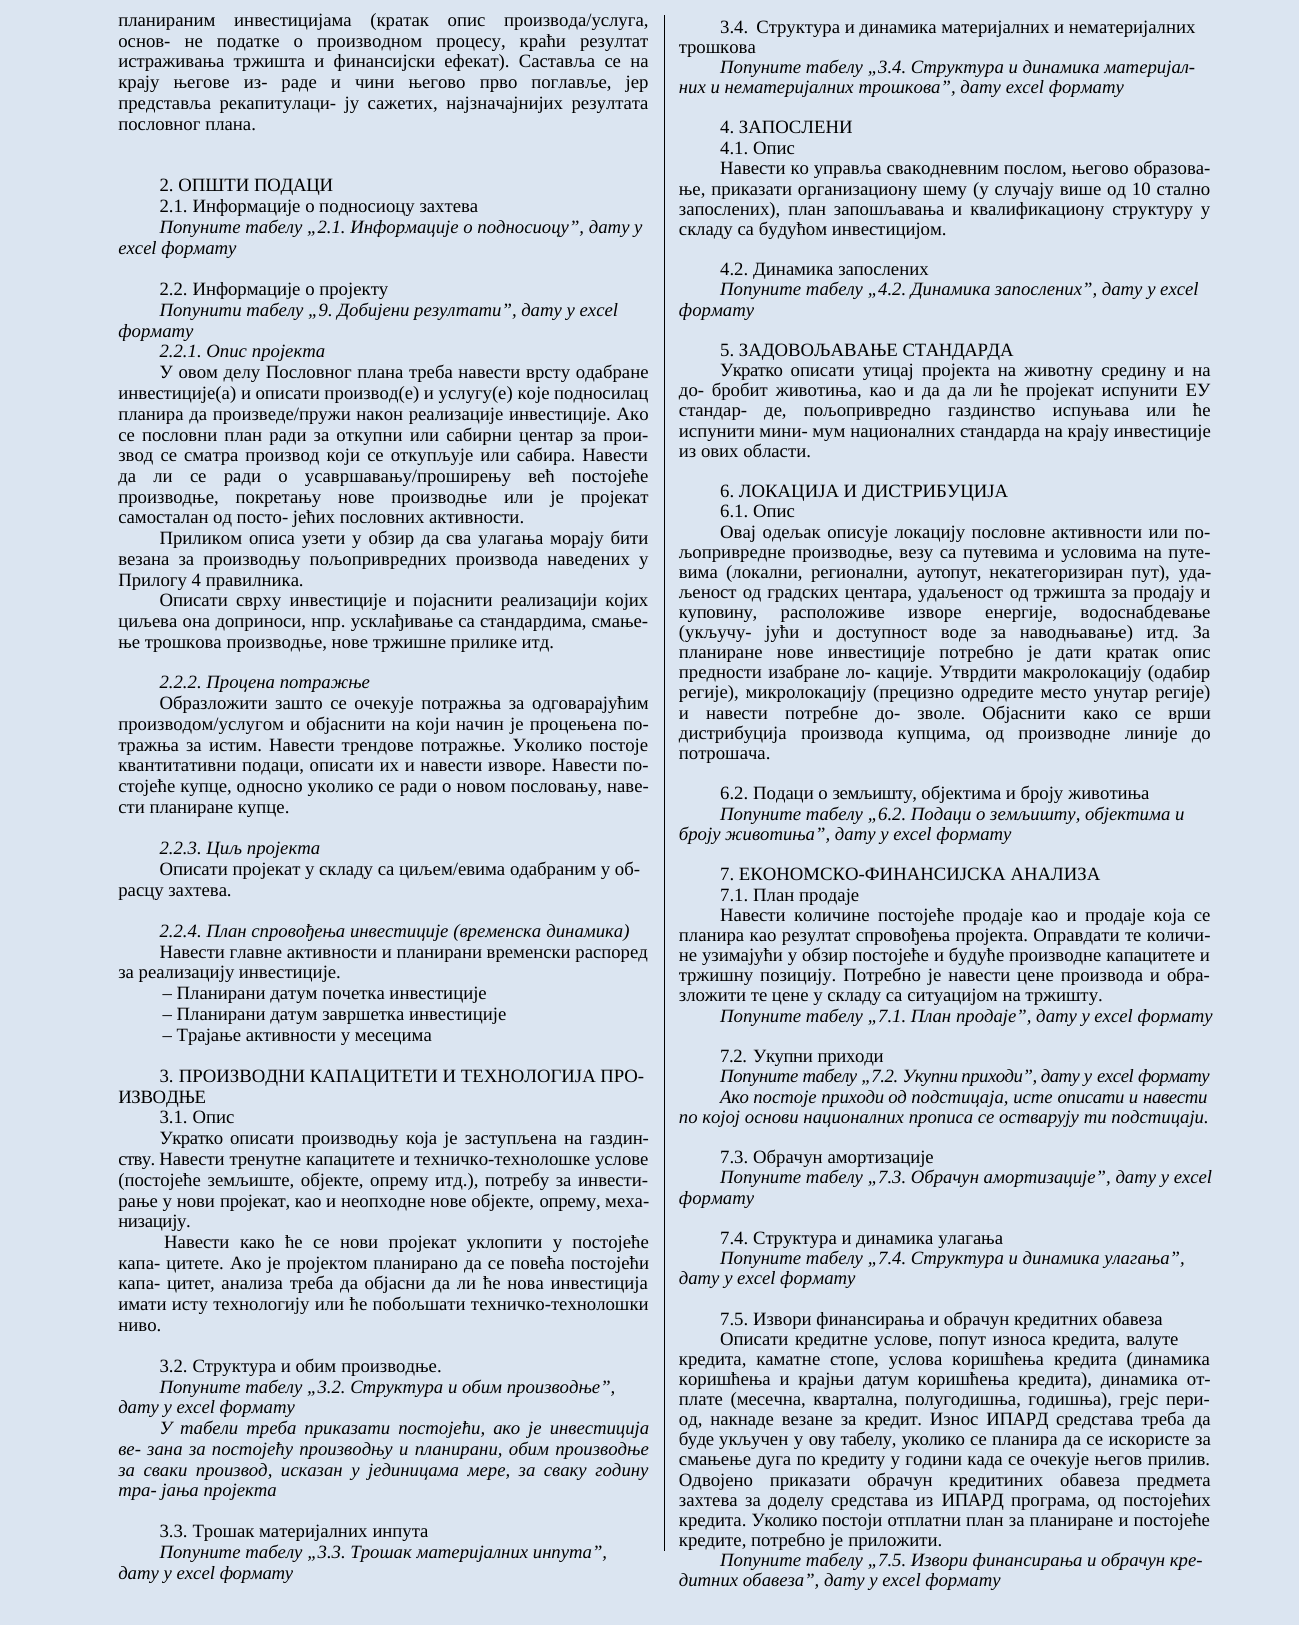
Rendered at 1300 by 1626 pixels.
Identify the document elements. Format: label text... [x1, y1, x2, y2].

text Попуните табелу „7.3. Обрачун амортизације”, дату у excel формату [679, 1168, 1220, 1208]
list ОПШТИ ПОДАЦИ [159, 175, 649, 196]
list Циљ пројекта [159, 837, 649, 858]
list Информације о подносиоцу захтева [159, 196, 649, 217]
list Опис [720, 501, 1222, 522]
list ЗАПОСЛЕНИ [720, 117, 1222, 138]
list ЕКОНОМСКО-ФИНАНСИЈСКА АНАЛИЗА [720, 864, 1222, 885]
text Попуните табелу „7.5. Извори финансирања и обрачун кре- дитних обавеза”, дату у excel формату [679, 1551, 1220, 1591]
text Овај одељак описује локацију пословне активности или по- љопривредне производње, везу са путевима и условима на путе- вима (локални, регионални, аутопут, некатегоризиран пут), уда- љеност од градских центара, удаљеност од тржишта за продају и куповину, расположиве изворе енергије, водоснабдевање (укључу- јући и доступност воде за наводњавање) итд. За планиране нове инвестиције потребно је дати кратак опис предности изабране ло- кације. Утврдити макролокацију (одабир регије), микролокацију (прецизно одредите место унутар регије) и навести потребне до- зволе. Објаснити како се врши дистрибуција производа купцима, од производне линије до потрошача. [679, 522, 1211, 763]
text Навести ко управља свакодневним послом, његово образова- ње, приказати организациону шему (у случају више од 10 стално запослених), план запошљавања и квалификациону структуру у складу са будућом инвестицијом. [679, 159, 1211, 239]
text Попуните табелу „3.4. Структура и динамика материјал- них и нематеријалних трошкова”, дату excel формату [679, 58, 1220, 98]
list Процена потражње [159, 672, 649, 693]
list Обрачун амортизације [720, 1147, 1222, 1168]
text планираним инвестицијама (кратак опис производа/услуга, основ- не податке о производном процесу, краћи резултат истраживања тржишта и финансијски ефекат). Саставља се на крају његове из- раде и чини његово прво поглавље, јер представља рекапитулаци- ју сажетих, најзначајнијих резултата пословног плана. [118, 10, 649, 134]
text Попуните табелу „7.1. План продаје”, дату у excel формату [720, 1006, 1222, 1027]
list Структура и обим производње. [102, 1355, 649, 1376]
list Структура и динамика улагања [720, 1227, 1222, 1248]
list Опис [102, 1107, 649, 1128]
text Попуните табелу „4.2. Динамика запослених”, дату у excel формату [679, 280, 1220, 320]
text по којој основи националних прописа се остварују ти подстицаји. [679, 1107, 1222, 1128]
list ПРОИЗВОДНИ КАПАЦИТЕТИ И ТЕХНОЛОГИЈА ПРО- ИЗВОДЊЕ [118, 1066, 649, 1107]
text Навести како ће се нови пројекат уклопити у постојеће капа- цитете. Ако је пројектом планирано да се повећа постојећи капа- цитет, анализа треба да објасни да ли ће нова инвестиција имати исту технологију или ће побољшати техничко-технолошки ниво. [118, 1232, 649, 1335]
list Укупни приходи [720, 1046, 1222, 1066]
list Извори финансирања и обрачун кредитних обавеза Описати кредитне услове, попут износа кредита, валуте [720, 1309, 1211, 1349]
text Образложити зашто се очекује потражња за одговарајућим производом/услугом и објаснити на који начин је процењена по- тражња за истим. Навести трендове потражње. Уколико постоје квантитативни подаци, описати их и навести изворе. Навести по- стојеће купце, односно уколико се ради о новом пословању, наве- сти планиране купце. [118, 693, 649, 817]
list ЗАДОВОЉАВАЊЕ СТАНДАРДА [720, 339, 1222, 360]
text Укратко описати утицај пројекта на животну средину и на до- бробит животиња, као и да да ли ће пројекат испунити ЕУ стандар- де, пољопривредно газдинство испуњава или ће испунити мини- мум националних стандарда на крају инвестиције из ових области. [679, 361, 1211, 461]
text Попунити табелу „9. Добијени резултати”, дату у excel формату [118, 300, 650, 341]
text Навести главне активности и планирани временски распоред за реализацију инвестиције. [118, 942, 650, 983]
list Динамика запослених [720, 258, 1222, 279]
text – Планирани датум завршетка инвестиције [159, 1003, 649, 1024]
list Опис пројекта [159, 341, 649, 362]
text Попуните табелу „7.4. Структура и динамика улагања”, дату у excel формату [679, 1249, 1220, 1289]
text кредита, каматне стопе, услова коришћења кредита (динамика коришћења и крајњи датум коришћења кредита), динамика от- плате (месечна, квартална, полугодишња, годишња), грејс пери- од, накнаде везане за кредит. Износ ИПАРД средстава треба да буде укључен у ову табелу, уколико се планира да се искористе за смањење дуга по кредиту у години када се очекује његов прилив. Одвојено приказати обрачун кредитиних обавеза предмета захтева за доделу средстава из ИПАРД програма, од постојећих кредита. Уколико постоји отплатни план за планиране и постојеће кредите, потребно је приложити. [679, 1349, 1211, 1550]
list Структура и динамика материјалних и нематеријалних трошкова [679, 18, 1211, 58]
text Описати сврху инвестиције и појаснити реализацији којих циљева она доприноси, нпр. усклађивање са стандардима, смање- ње трошкова производње, нове тржишне прилике итд. [118, 590, 649, 652]
text – Планирани датум почетка инвестиције [159, 983, 649, 1003]
list ЛОКАЦИЈА И ДИСТРИБУЦИЈА [720, 481, 1222, 501]
text У овом делу Пословног плана треба навести врсту одабране инвестиције(а) и описати производ(е) и услугу(е) које подносилац планира да произведе/пружи након реализације инвестиције. Ако се пословни план ради за откупни или сабирни центар за прои- звод се сматра производ који се откупљује или сабира. Навести да ли се ради о усавршавању/проширењу већ постојеће производње, покретању нове производње или је пројекат самосталан од посто- јећих пословних активности. [118, 362, 649, 528]
list Информације о пројекту [159, 279, 649, 300]
text Попуните табелу „6.2. Подаци о земљишту, објектима и броју животиња”, дату у excel формату [679, 804, 1220, 844]
list Опис [720, 138, 1222, 158]
list План продаје [720, 885, 1222, 905]
list Трошак материјалних инпута [102, 1521, 649, 1542]
text Попуните табелу „7.2. Укупни приходи”, дату у excel формату Ако постоје приходи од подстицаја, исте описати и навести [720, 1067, 1220, 1107]
text – Трајање активности у месецима [159, 1024, 649, 1046]
text Описати пројекат у складу са циљем/евима одабраним у об- расцу захтева. [118, 859, 650, 900]
text Навести количине постојеће продаје као и продаје која се планира као резултат спровођења пројекта. Оправдати те количи- не узимајући у обзир постојеће и будуће производне капацитете и тржишну позицију. Потребно је навести цене производа и обра- зложити те цене у складу са ситуацијом на тржишту. [679, 905, 1211, 1006]
text Попуните табелу „2.1. Информације о подносиоцу”, дату у excel формату [118, 217, 650, 258]
text Приликом описа узети у обзир да сва улагања морају бити везана за производњу пољопривредних производа наведених у Прилогу 4 правилника. [118, 528, 649, 590]
text Попуните табелу „3.3. Трошак материјалних инпута”, дату у excel формату [118, 1542, 650, 1583]
list План спровођења инвестиције (временска динамика) [159, 920, 649, 941]
text Попуните табелу „3.2. Структура и обим производње”, дату у excel формату [118, 1377, 650, 1418]
text У табели треба приказати постојећи, ако је инвестиција ве- зана за постојећу производњу и планирани, обим производње за сваки производ, исказан у јединицама мере, за сваку годину тра- јања пројекта [118, 1418, 649, 1501]
text Укратко описати производњу која је заступљена на газдин- ству. Навести тренутне капацитете и техничко-технолошке услове (постојеће земљиште, објекте, опрему итд.), потребу за инвести- рање у нови пројекат, као и неопходне нове објекте, опрему, меха- низацију. [118, 1128, 649, 1232]
list Подаци о земљишту, објектима и броју животиња [720, 783, 1222, 804]
